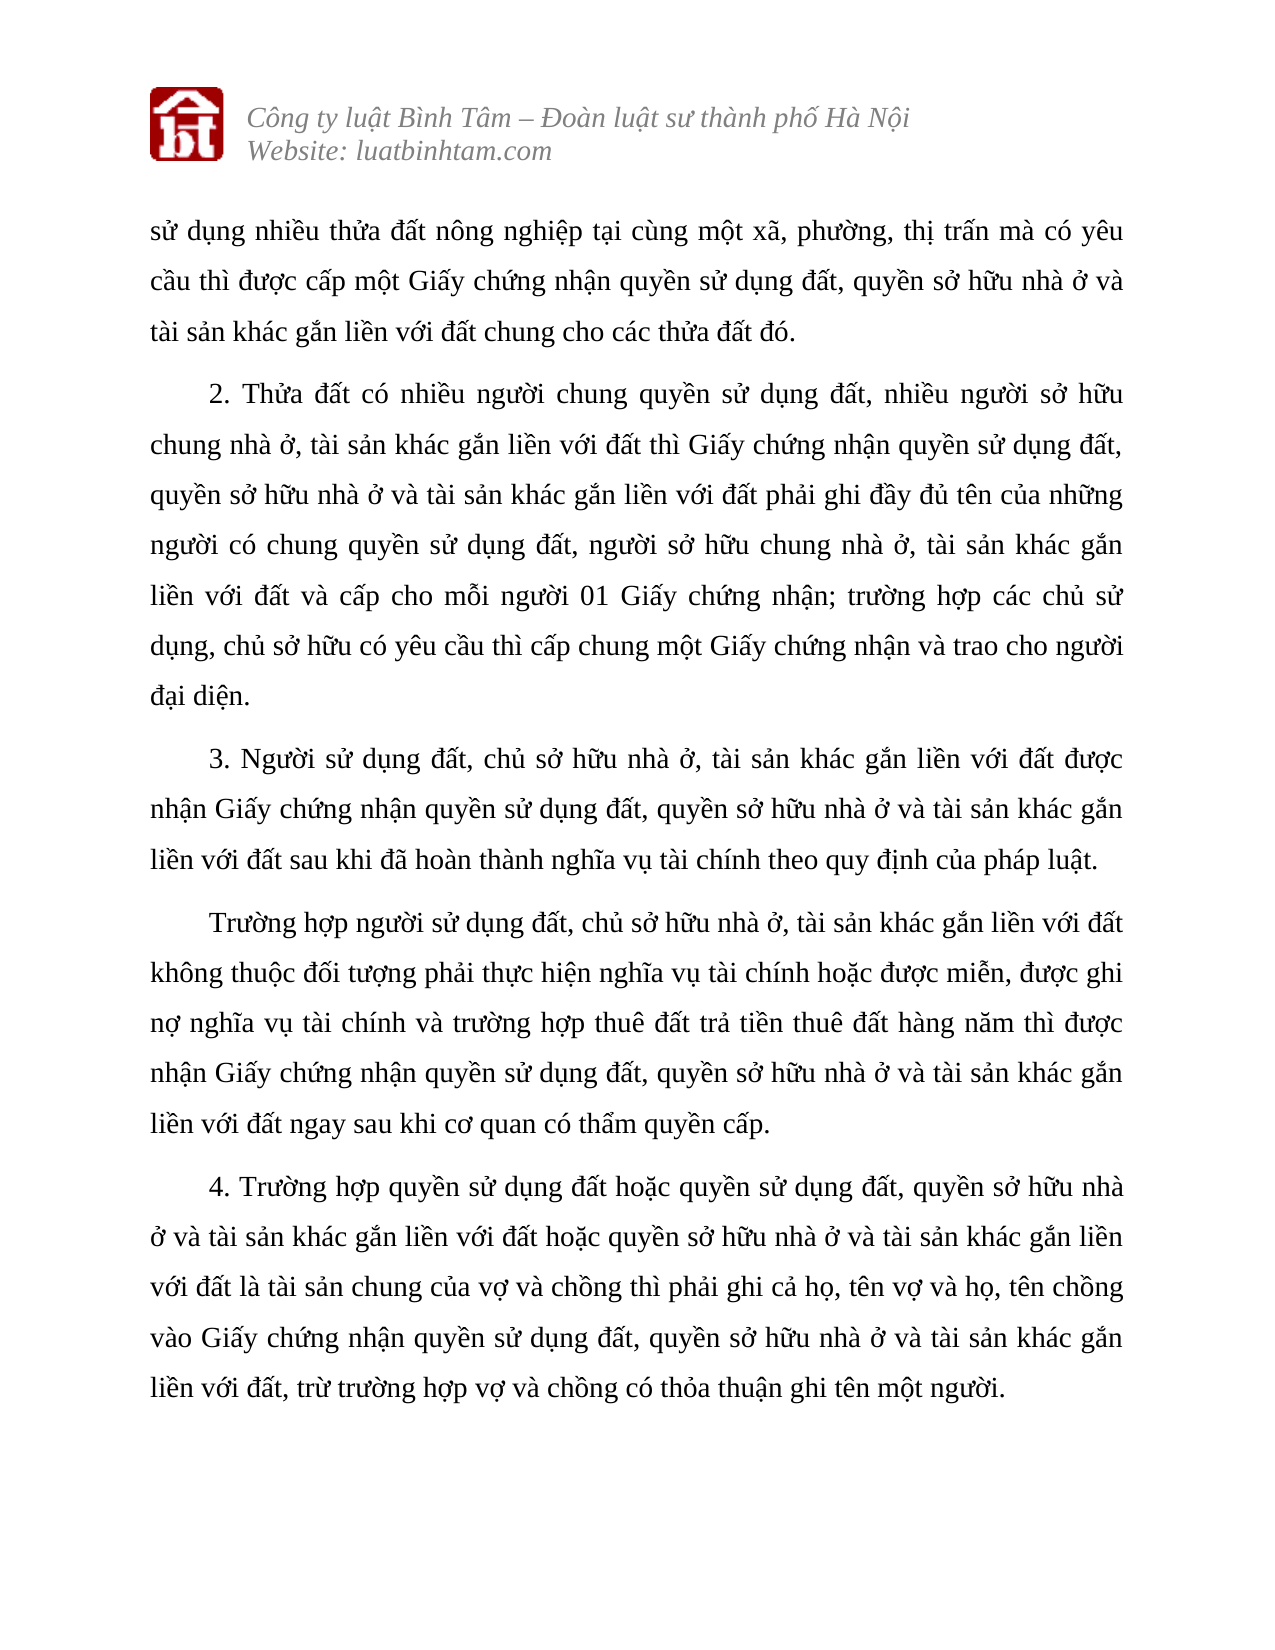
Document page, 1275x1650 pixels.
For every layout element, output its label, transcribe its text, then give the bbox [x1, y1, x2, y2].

text Trường hợp người sử dụng đất, chủ sở hữu nhà ở, tài sản khác gắn liền với đất không thuộc đối tượng phải thực hiện nghĩa vụ tài chính hoặc được miễn, được ghi nợ nghĩa vụ tài chính và trường hợp thuê đất trả tiền thuê đất hàng năm thì được nhận Giấy chứng nhận quyền sử dụng đất, quyền sở hữu nhà ở và tài sản khác gắn liền với đất ngay sau khi cơ quan có thẩm quyền cấp. [150, 905, 1125, 1139]
picture [150, 87, 224, 161]
text 2. Thửa đất có nhiều người chung quyền sử dụng đất, nhiều người sở hữu chung nhà ở, tài sản khác gắn liền với đất thì Giấy chứng nhận quyền sử dụng đất, quyền sở hữu nhà ở và tài sản khác gắn liền với đất phải ghi đầy đủ tên của những người có chung quyền sử dụng đất, người sở hữu chung nhà ở, tài sản khác gắn liền với đất và cấp cho mỗi người 01 Giấy chứng nhận; trường hợp các chủ sử dụng, chủ sở hữu có yêu cầu thì cấp chung một Giấy chứng nhận và trao cho người đại diện. [150, 377, 1125, 712]
text 3. Người sử dụng đất, chủ sở hữu nhà ở, tài sản khác gắn liền với đất được nhận Giấy chứng nhận quyền sử dụng đất, quyền sở hữu nhà ở và tài sản khác gắn liền với đất sau khi đã hoàn thành nghĩa vụ tài chính theo quy định của pháp luật. [150, 741, 1125, 875]
text 4. Trường hợp quyền sử dụng đất hoặc quyền sử dụng đất, quyền sở hữu nhà ở và tài sản khác gắn liền với đất hoặc quyền sở hữu nhà ở và tài sản khác gắn liền với đất là tài sản chung của vợ và chồng thì phải ghi cả họ, tên vợ và họ, tên chồng vào Giấy chứng nhận quyền sử dụng đất, quyền sở hữu nhà ở và tài sản khác gắn liền với đất, trừ trường hợp vợ và chồng có thỏa thuận ghi tên một người. [150, 1169, 1125, 1403]
